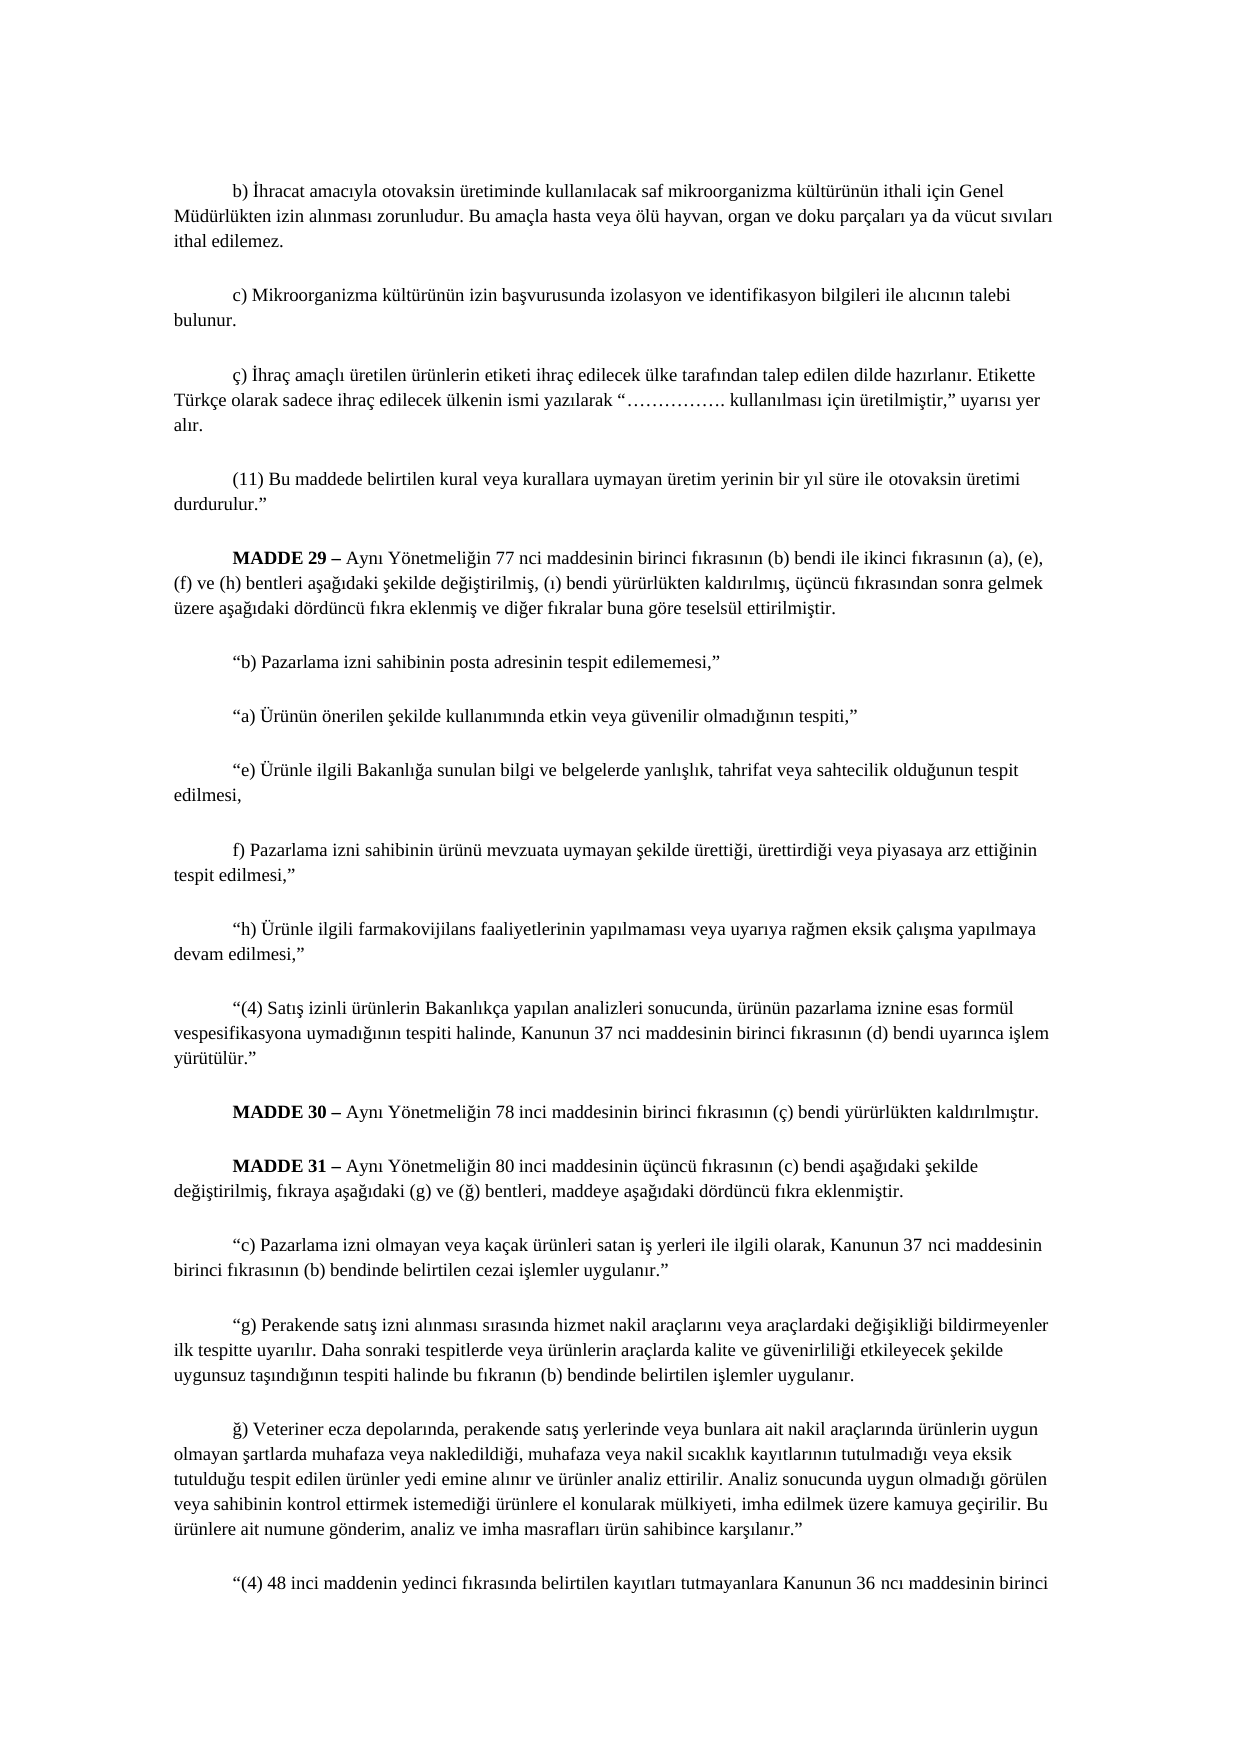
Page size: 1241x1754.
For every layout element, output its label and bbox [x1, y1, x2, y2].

table_header [146, 148, 1094, 1593]
